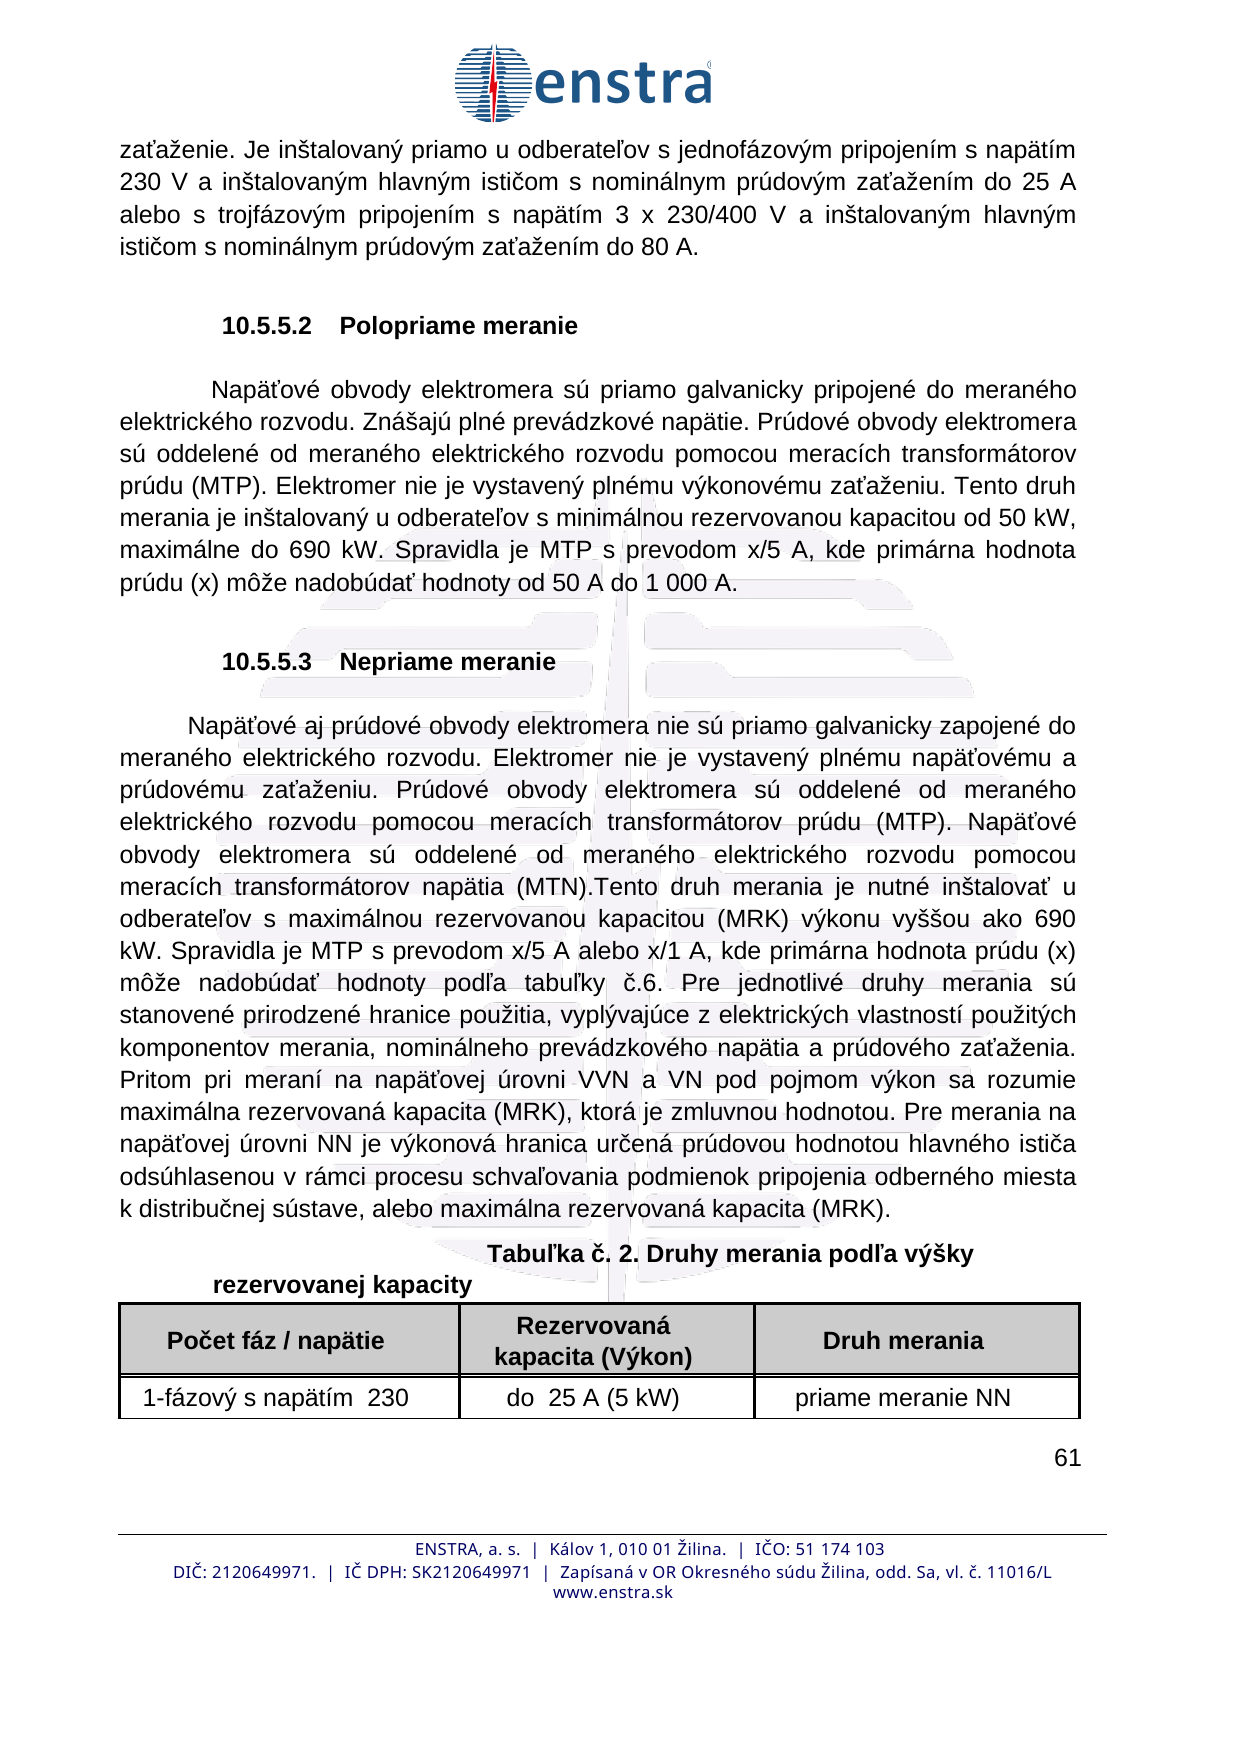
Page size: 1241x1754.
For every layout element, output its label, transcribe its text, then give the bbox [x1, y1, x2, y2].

subtitle 10.5.5.3 Nepriame meranie [222, 647, 1107, 676]
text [118, 135, 1078, 261]
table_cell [121, 1378, 458, 1417]
table_cell priame meranie NN [756, 1378, 1078, 1417]
table_header Druh merania [756, 1305, 1078, 1373]
table_header Počet fáz / napätie [121, 1305, 458, 1373]
text Napäťové aj prúdové obvody elektromera nie sú priamo galvanicky zapojené do meraného elektrického rozvodu. Elektromer nie je vystavený plnému napäťovému a prúdovému zaťaženiu. Prúdové obvody elektromera sú oddelené od meraného elektrického rozvodu pomocou meracích transformátorov prúdu (MTP). Napäťové obvody elektromera sú oddelené od meraného elektrického rozvodu pomocou meracích transformátorov napätia (MTN).Tento druh merania je nutné inštalovať u odberateľov s maximálnou rezervovanou kapacitou (MRK) výkonu vyššou ako 690 kW. Spravidla je MTP s prevodom x/5 A alebo x/1 A, kde primárna hodnota prúdu (x) môže nadobúdať hodnoty podľa tabuľky č.6. Pre jednotlivé druhy merania sú stanovené prirodzené hranice použitia, vyplývajúce z elektrických vlastností použitých komponentov merania, nominálneho prevádzkového napätia a prúdového zaťaženia. Pritom pri meraní na napäťovej úrovni VVN a VN pod pojmom výkon sa rozumie maximálna rezervovaná kapacita (MRK), ktorá je zmluvnou hodnotou. Pre merania na napäťovej úrovni NN je výkonová hranica určená prúdovou hodnotou hlavného ističa odsúhlasenou v rámci procesu schvaľovania podmienok pripojenia odberného miesta k distribučnej sústave, alebo maximálna rezervovaná kapacita (MRK). [118, 711, 1078, 1222]
text Napäťové obvody elektromera sú priamo galvanicky pripojené do meraného elektrického rozvodu. Znášajú plné prevádzkové napätie. Prúdové obvody elektromera sú oddelené od meraného elektrického rozvodu pomocou meracích transformátorov prúdu (MTP). Elektromer nie je vystavený plnému výkonovému zaťaženiu. Tento druh merania je inštalovaný u odberateľov s minimálnou rezervovanou kapacitou od 50 kW, maximálne do 690 kW. Spravidla je MTP s prevodom x/5 A, kde primárna hodnota prúdu (x) môže nadobúdať hodnoty od 50 A do 1 000 A. [118, 374, 1078, 596]
table_header Rezervovaná kapacita (Výkon) [461, 1305, 753, 1373]
picture [454, 43, 711, 122]
subtitle Tabuľka č. 2. Druhy merania podľa výšky rezervovanej kapacity [213, 1239, 1107, 1299]
table_cell do 25 A (5 kW) [461, 1378, 753, 1417]
subtitle 10.5.5.2 Polopriame meranie [222, 311, 1107, 339]
